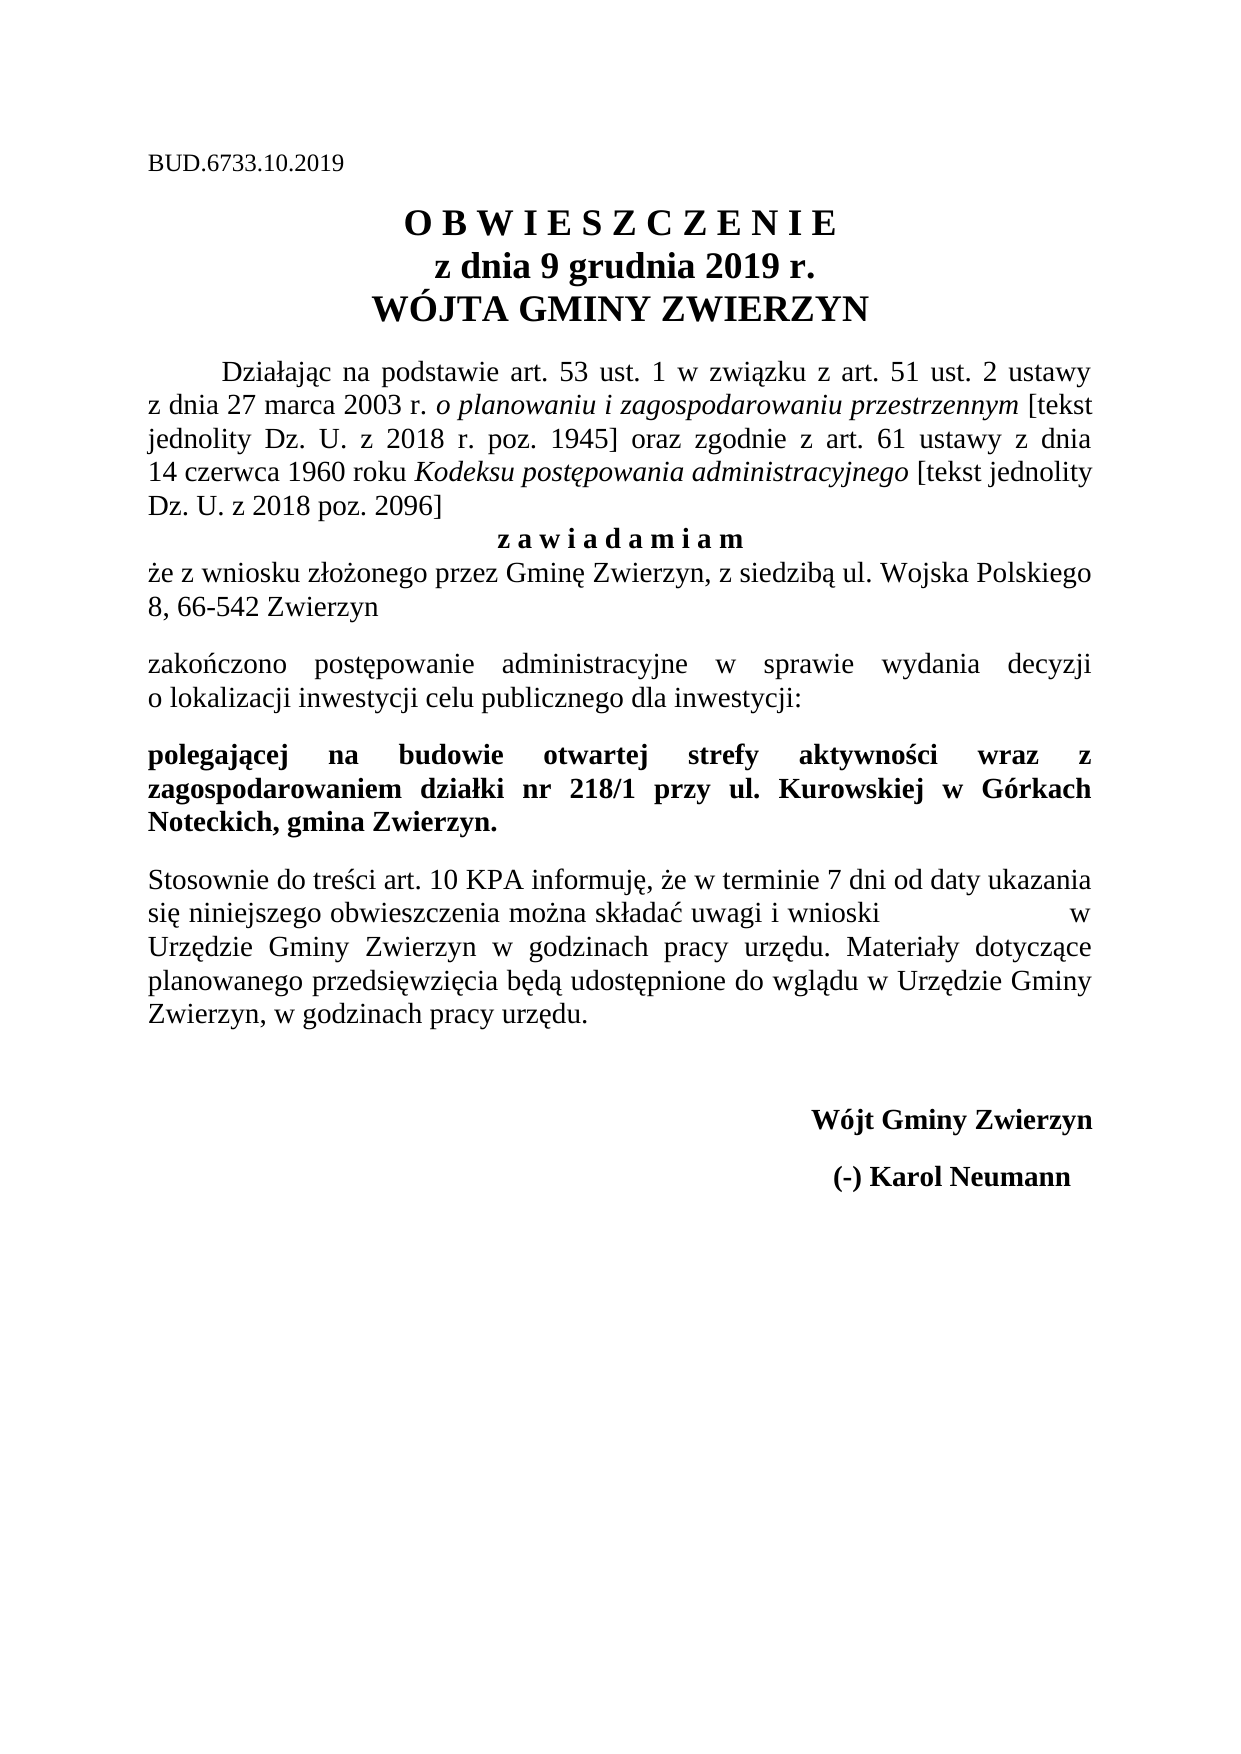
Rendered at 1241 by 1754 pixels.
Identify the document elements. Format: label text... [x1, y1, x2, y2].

text Działając na podstawie art. 53 ust. 1 w związku z art. 51 ust. 2 ustawy z dnia 27 marca 2003 r. o planowaniu i zagospodarowaniu przestrzennym [tekst jednolity Dz. U. z 2018 r. poz. 1945] oraz zgodnie z art. 61 ustawy z dnia 14 czerwca 1960 roku Kodeksu postępowania administracyjnego [tekst jednolity Dz. U. z 2018 poz. 2096] [148, 354, 1093, 522]
text polegającej na budowie otwartej strefy aktywności wraz z zagospodarowaniem działki nr 218/1 przy ul. Kurowskiej w Górkach Noteckich, gmina Zwierzyn. [148, 737, 1093, 838]
text zakończono postępowanie administracyjne w sprawie wydania decyzji o lokalizacji inwestycji celu publicznego dla inwestycji: [148, 646, 1093, 713]
text O B W I E S Z C Z E N I E [148, 200, 1093, 243]
text Stosownie do treści art. 10 KPA informuję, że w terminie 7 dni od daty ukazania się niniejszego obwieszczenia można składać uwagi i wnioski w Urzędzie Gminy Zwierzyn w godzinach pracy urzędu. Materiały dotyczące planowanego przedsięwzięcia będą udostępnione do wglądu w Urzędzie Gminy Zwierzyn, w godzinach pracy urzędu. [148, 862, 1093, 1030]
text WÓJTA GMINY ZWIERZYN [148, 287, 1093, 330]
text z a w i a d a m i a m [148, 522, 1093, 555]
text że z wniosku złożonego przez Gminę Zwierzyn, z siedzibą ul. Wojska Polskiego 8, 66-542 Zwierzyn [148, 555, 1093, 622]
text Wójt Gminy Zwierzyn [148, 1102, 1093, 1136]
text z dnia 9 grudnia 2019 r. [148, 243, 1093, 287]
text (-) Karol Neumann [811, 1136, 1093, 1193]
text BUD.6733.10.2019 [148, 148, 1093, 176]
